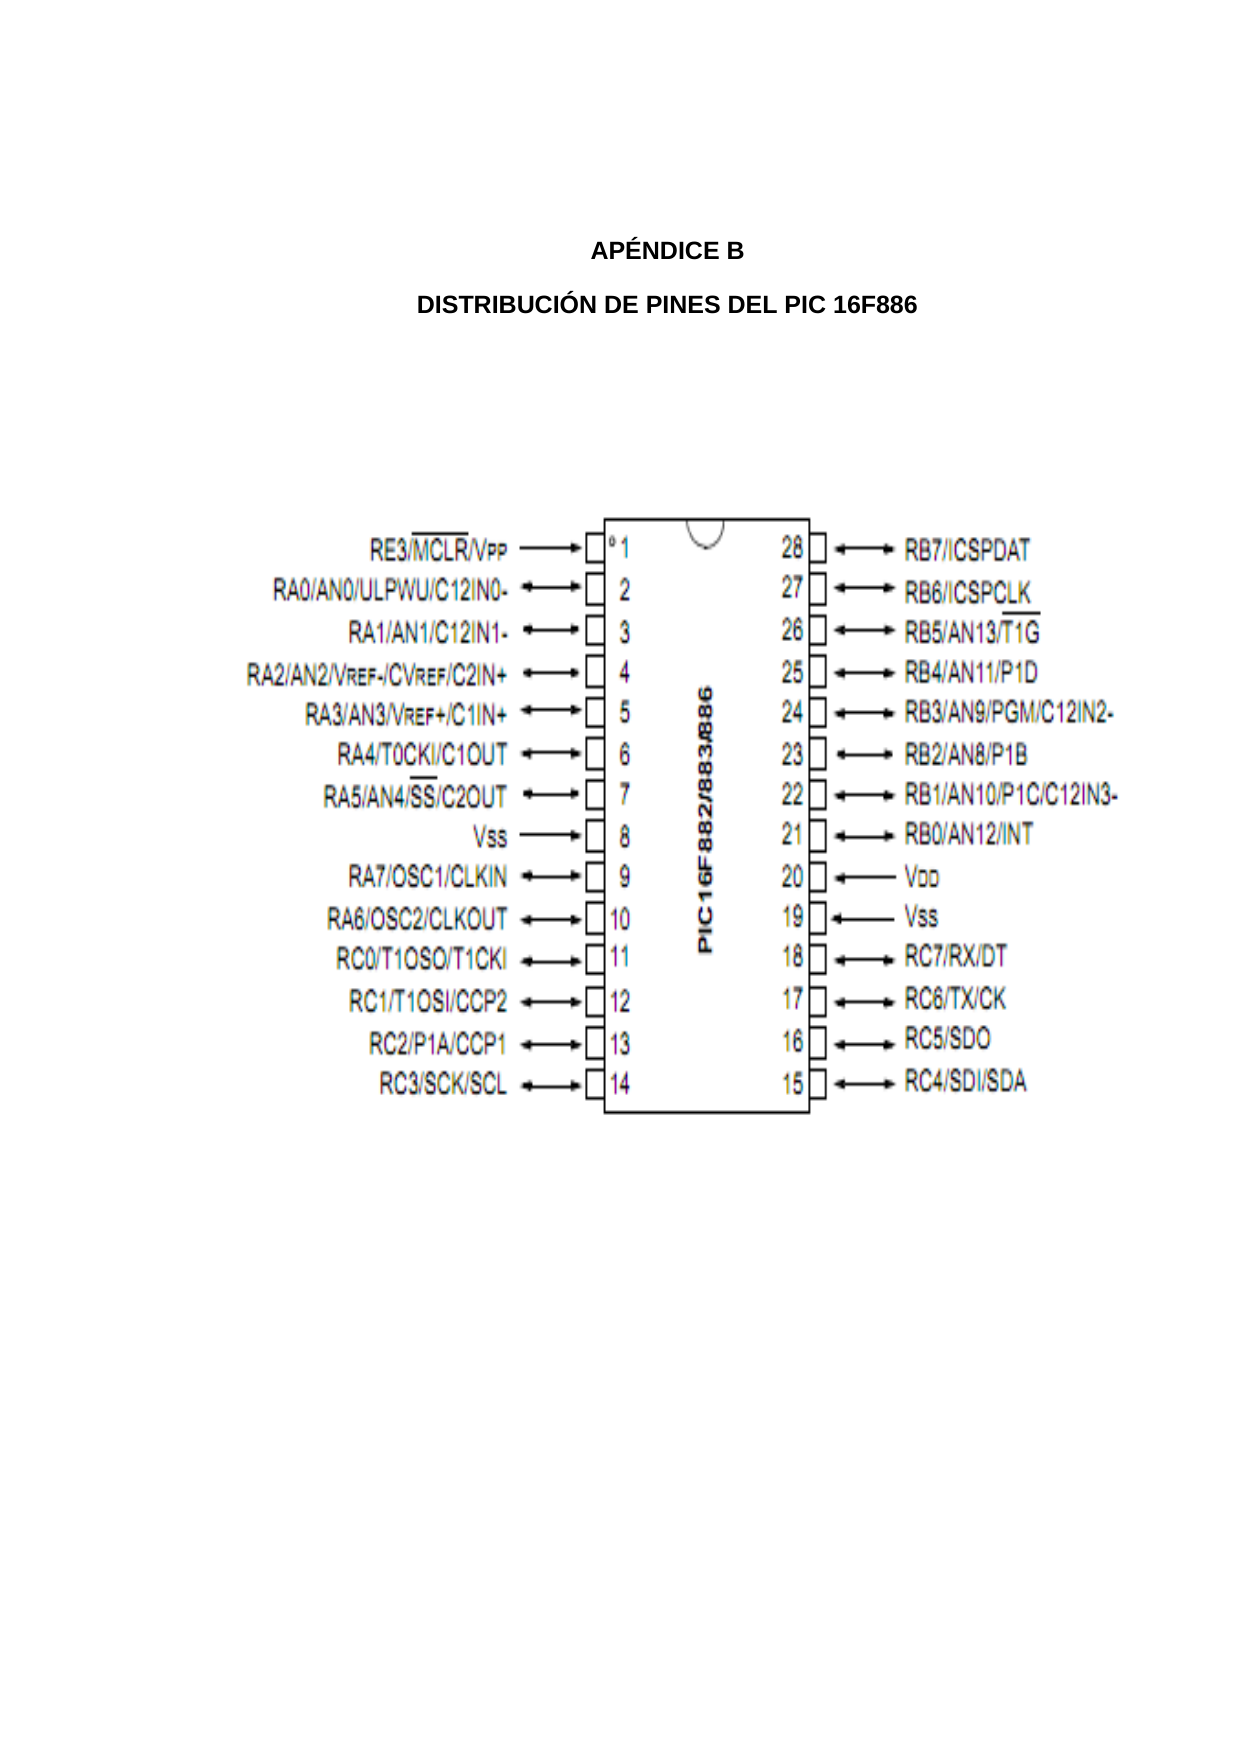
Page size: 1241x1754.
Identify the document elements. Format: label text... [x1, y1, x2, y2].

picture [236, 505, 1128, 1122]
text DISTRIBUCIÓN DE PINES DEL PIC 16F886 [236, 290, 1098, 319]
text APÉNDICE B [236, 236, 1098, 265]
